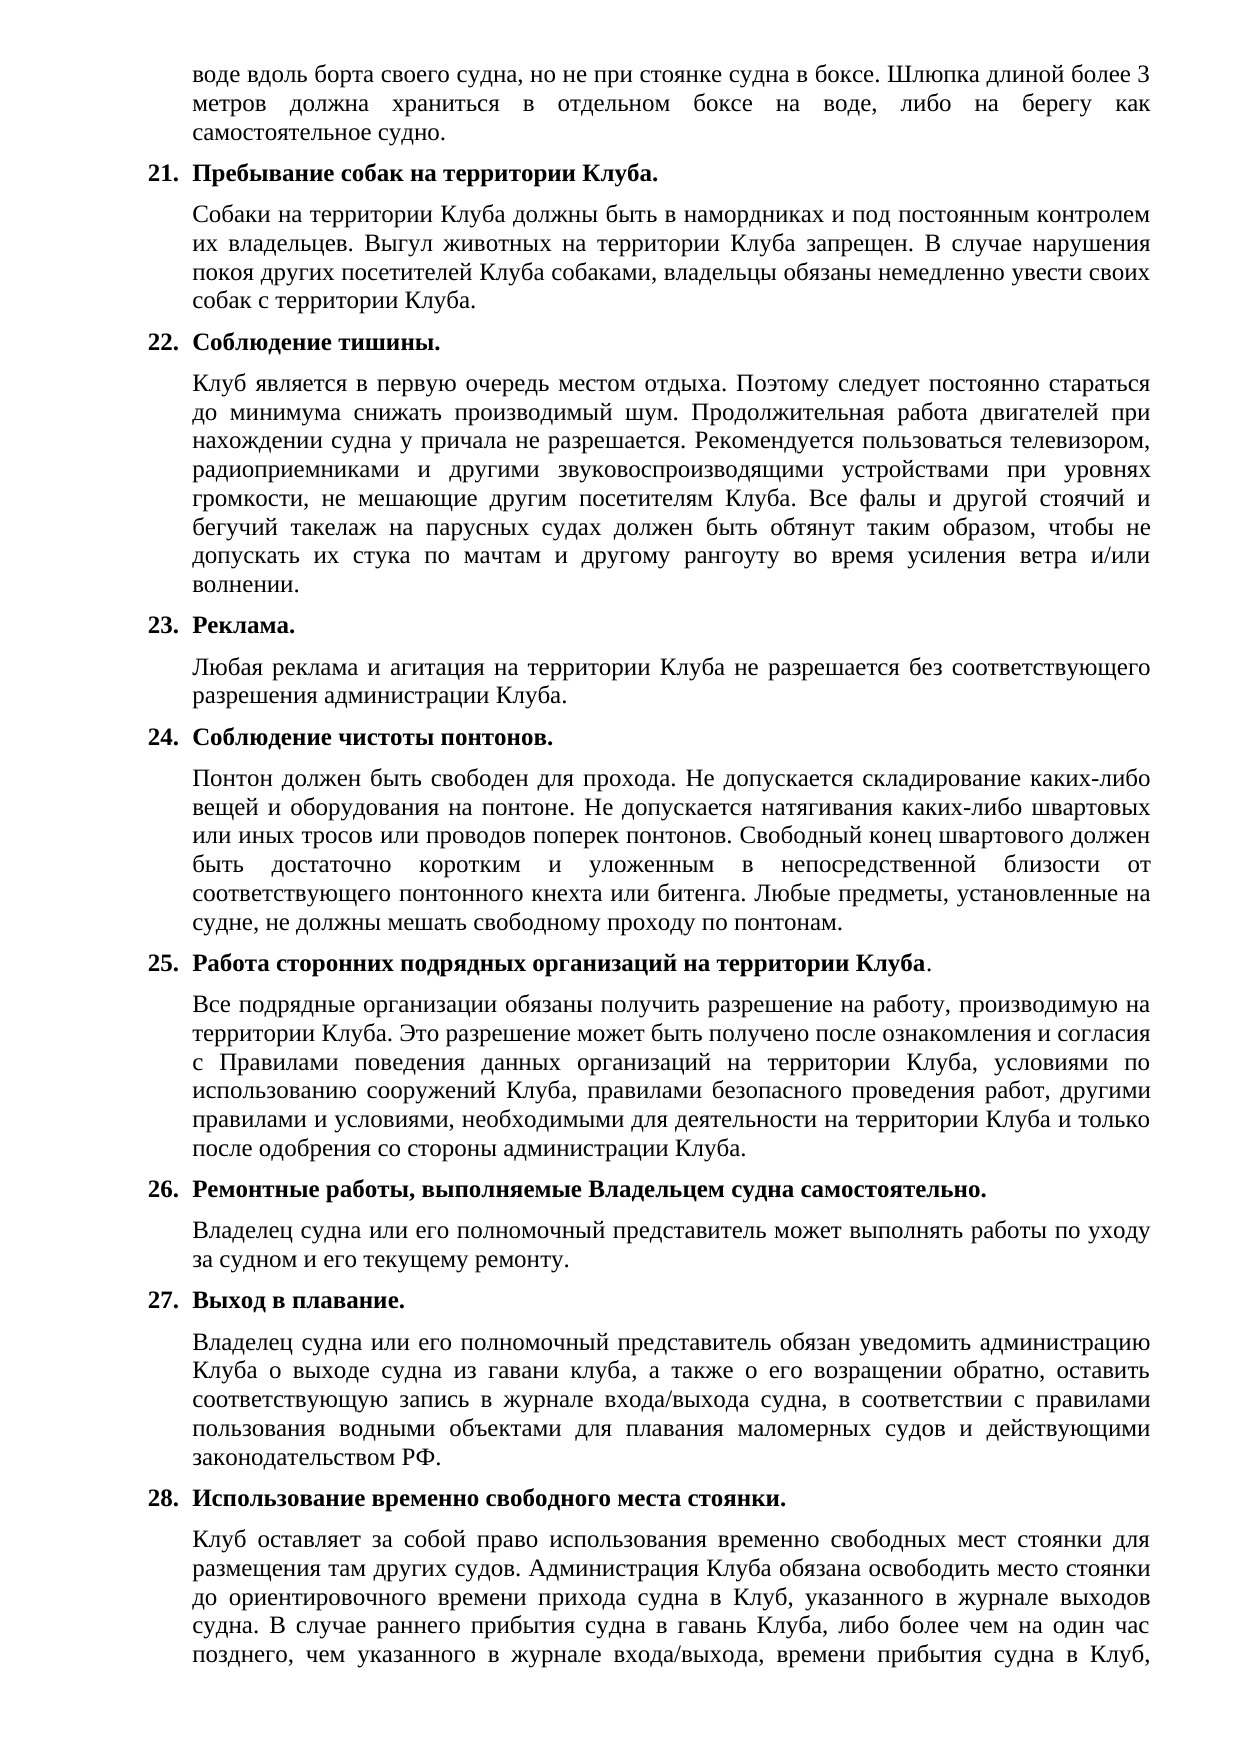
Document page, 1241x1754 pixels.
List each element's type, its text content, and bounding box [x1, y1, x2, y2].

list Выход в плавание. [148, 1285, 1152, 1314]
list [192, 59, 1152, 145]
list Любая реклама и агитация на территории Клуба не разрешается без соответствующего разрешения администрации Клуба. [192, 652, 1152, 709]
list Реклама. [148, 610, 1152, 639]
list Ремонтные работы, выполняемые Владельцем судна самостоятельно. [148, 1174, 1152, 1203]
list Понтон должен быть свободен для прохода. Не допускается складирование каких-либо вещей и оборудования на понтоне. Не допускается натягивания каких-либо швартовых или иных тросов или проводов поперек понтонов. Свободный конец швартового должен быть достаточно коротким и уложенным в непосредственной близости от соответствующего понтонного кнехта или битенга. Любые предметы, установленные на судне, не должны мешать свободному проходу по понтонам. [192, 763, 1152, 935]
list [192, 1524, 1152, 1668]
list Использование временно свободного места стоянки. [148, 1483, 1152, 1512]
list Соблюдение тишины. [148, 327, 1152, 355]
list Соблюдение чистоты понтонов. [148, 722, 1152, 750]
list Собаки на территории Клуба должны быть в намордниках и под постоянным контролем их владельцев. Выгул животных на территории Клуба запрещен. В случае нарушения покоя других посетителей Клуба собаками, владельцы обязаны немедленно увести своих собак с территории Клуба. [192, 199, 1152, 314]
list Клуб является в первую очередь местом отдыха. Поэтому следует постоянно стараться до минимума снижать производимый шум. Продолжительная работа двигателей при нахождении судна у причала не разрешается. Рекомендуется пользоваться телевизором, радиоприемниками и другими звуковоспроизводящими устройствами при уровнях громкости, не мешающие другим посетителям Клуба. Все фалы и другой стоячий и бегучий такелаж на парусных судах должен быть обтянут таким образом, чтобы не допускать их стука по мачтам и другому рангоуту во время усиления ветра и/или волнении. [192, 368, 1152, 598]
list Пребывание собак на территории Клуба. [148, 158, 1152, 187]
list Работа сторонних подрядных организаций на территории Клуба. [148, 948, 1152, 977]
list Все подрядные организации обязаны получить разрешение на работу, производимую на территории Клуба. Это разрешение может быть получено после ознакомления и согласия с Правилами поведения данных организаций на территории Клуба, условиями по использованию сооружений Клуба, правилами безопасного проведения работ, другими правилами и условиями, необходимыми для деятельности на территории Клуба и только после одобрения со стороны администрации Клуба. [192, 989, 1152, 1162]
list Владелец судна или его полномочный представитель может выполнять работы по уходу за судном и его текущему ремонту. [192, 1215, 1152, 1273]
list Владелец судна или его полномочный представитель обязан уведомить администрацию Клуба о выходе судна из гавани клуба, а также о его возращении обратно, оставить соответствующую запись в журнале входа/выхода судна, в соответствии с правилами пользования водными объектами для плавания маломерных судов и действующими законодательством РФ. [192, 1327, 1152, 1470]
